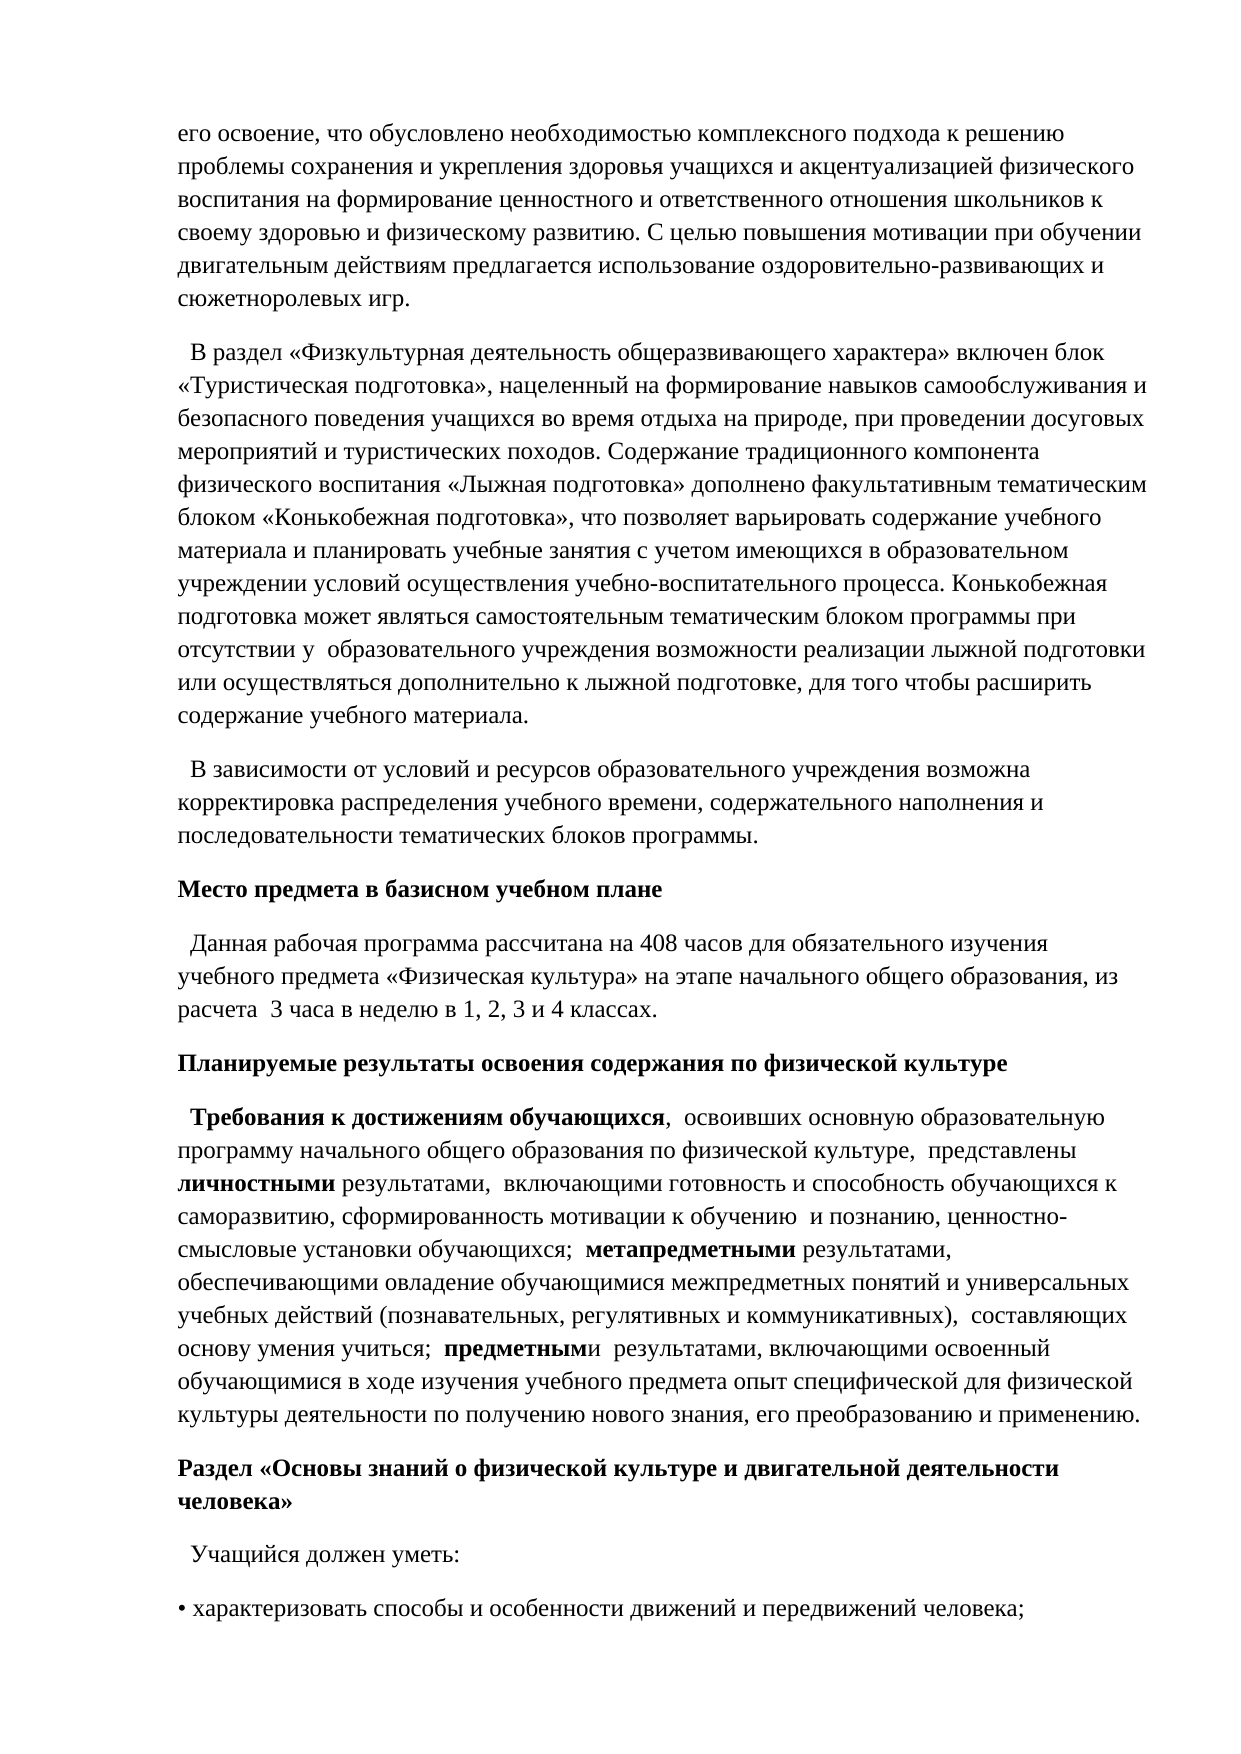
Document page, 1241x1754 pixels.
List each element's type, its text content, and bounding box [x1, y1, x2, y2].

text Раздел «Основы знаний о физической культуре и двигательной деятельности человека» [177, 1453, 1152, 1514]
text Место предмета в базисном учебном плане [177, 874, 1152, 903]
text В раздел «Физкультурная деятельность общеразвивающего характера» включен блок «Туристическая подготовка», нацеленный на формирование навыков самообслуживания и безопасного поведения учащихся во время отдыха на природе, при проведении досуговых мероприятий и туристических походов. Содержание традиционного компонента физического воспитания «Лыжная подготовка» дополнено факультативным тематическим блоком «Конькобежная подготовка», что позволяет варьировать содержание учебного материала и планировать учебные занятия с учетом имеющихся в образовательном учреждении условий осуществления учебно-воспитательного процесса. Конькобежная подготовка может являться самостоятельным тематическим блоком программы при отсутствии у образовательного учреждения возможности реализации лыжной подготовки или осуществляться дополнительно к лыжной подготовке, для того чтобы расширить содержание учебного материала. [177, 337, 1152, 729]
text В зависимости от условий и ресурсов образовательного учреждения возможна корректировка распределения учебного времени, содержательного наполнения и последовательности тематических блоков программы. [177, 754, 1152, 849]
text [177, 118, 1152, 312]
text Данная рабочая программа рассчитана на 408 часов для обязательного изучения учебного предмета «Физическая культура» на этапе начального общего образования, из расчета 3 часа в неделю в 1, 2, 3 и 4 классах. [177, 928, 1152, 1023]
text Планируемые результаты освоения содержания по физической культуре [177, 1048, 1152, 1077]
text Учащийся должен уметь: [177, 1539, 1152, 1568]
text Требования к достижениям обучающихся, освоивших основную образовательную программу начального общего образования по физической культуре, представлены личностными результатами, включающими готовность и способность обучающихся к саморазвитию, сформированность мотивации к обучению и познанию, ценностно-смысловые установки обучающихся; метапредметными результатами, обеспечивающими овладение обучающимися межпредметных понятий и универсальных учебных действий (познавательных, регулятивных и коммуникативных), составляющих основу умения учиться; предметными результатами, включающими освоенный обучающимися в ходе изучения учебного предмета опыт специфической для физической культуры деятельности по получению нового знания, его преобразованию и применению. [177, 1102, 1152, 1428]
text • характеризовать способы и особенности движений и передвижений человека; [177, 1593, 1152, 1622]
